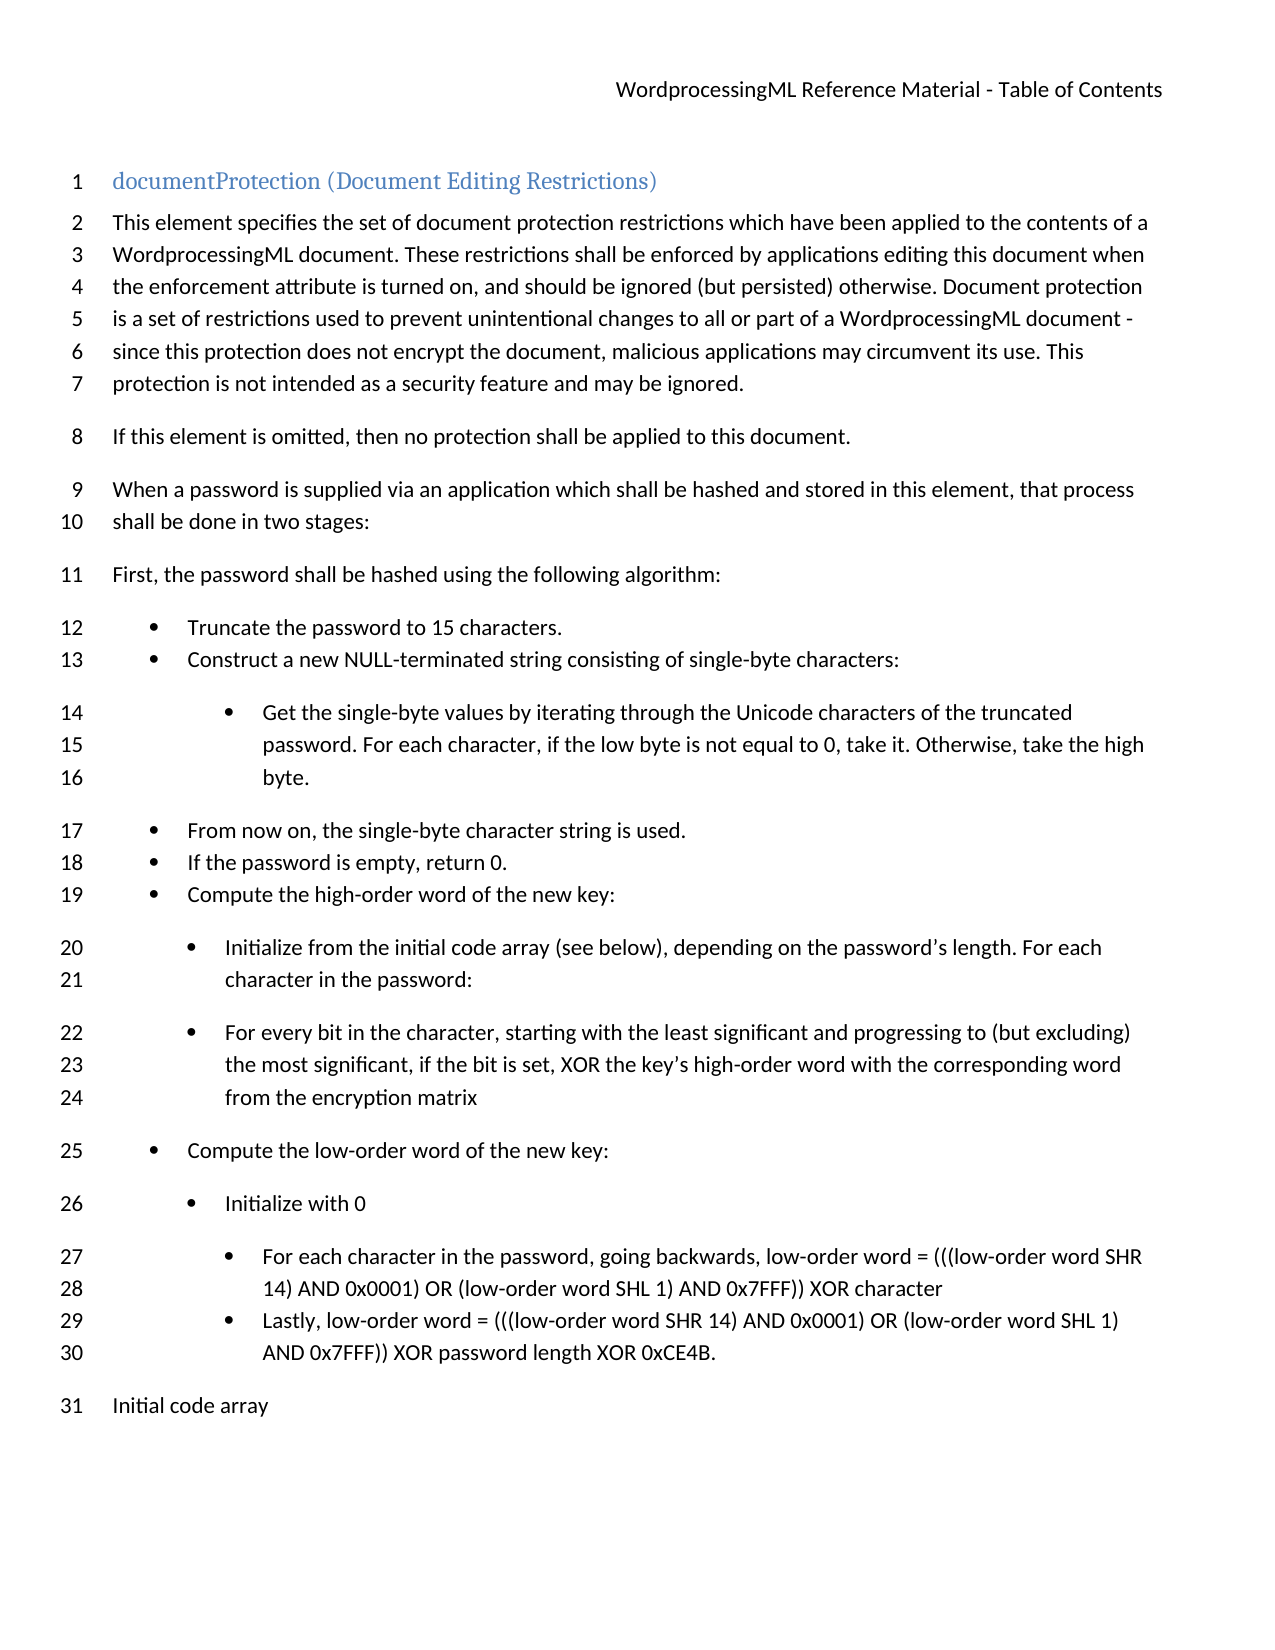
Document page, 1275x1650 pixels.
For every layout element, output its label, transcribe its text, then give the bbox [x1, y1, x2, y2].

list If the password is empty, return 0. [150, 848, 1162, 876]
text If this element is omitted, then no protection shall be applied to this document. [112, 422, 1162, 450]
text When a password is supplied via an application which shall be hashed and stored in this element, that process shall be done in two stages: [112, 475, 1162, 535]
list Initialize with 0 [187, 1189, 1162, 1217]
text Initial code array [112, 1391, 1162, 1419]
subtitle documentProtection (Document Editing Restrictions) [112, 167, 1162, 195]
text This element specifies the set of document protection restrictions which have been applied to the contents of a WordprocessingML document. These restrictions shall be enforced by applications editing this document when the enforcement attribute is turned on, and should be ignored (but persisted) otherwise. Document protection is a set of restrictions used to prevent unintentional changes to all or part of a WordprocessingML document - since this protection does not encrypt the document, malicious applications may circumvent its use. This protection is not intended as a security feature and may be ignored. [112, 208, 1162, 397]
text First, the password shall be hashed using the following algorithm: [112, 560, 1162, 588]
list For each character in the password, going backwards, low-order word = (((low-order word SHR 14) AND 0x0001) OR (low-order word SHL 1) AND 0x7FFF)) XOR character [225, 1242, 1162, 1302]
list Truncate the password to 15 characters. [150, 613, 1162, 641]
list For every bit in the character, starting with the least significant and progressing to (but excluding) the most significant, if the bit is set, XOR the key’s high-order word with the corresponding word from the encryption matrix [187, 1018, 1162, 1111]
list Lastly, low-order word = (((low-order word SHR 14) AND 0x0001) OR (low-order word SHL 1) AND 0x7FFF)) XOR password length XOR 0xCE4B. [225, 1306, 1162, 1366]
list From now on, the single-byte character string is used. [150, 816, 1162, 844]
list Get the single-byte values by iterating through the Unicode characters of the truncated password. For each character, if the low byte is not equal to 0, take it. Otherwise, take the high byte. [225, 698, 1162, 791]
list Construct a new NULL-terminated string consisting of single-byte characters: [150, 645, 1162, 673]
list Compute the low-order word of the new key: [150, 1136, 1162, 1164]
list Initialize from the initial code array (see below), depending on the password’s length. For each character in the password: [187, 933, 1162, 993]
list Compute the high-order word of the new key: [150, 880, 1162, 908]
